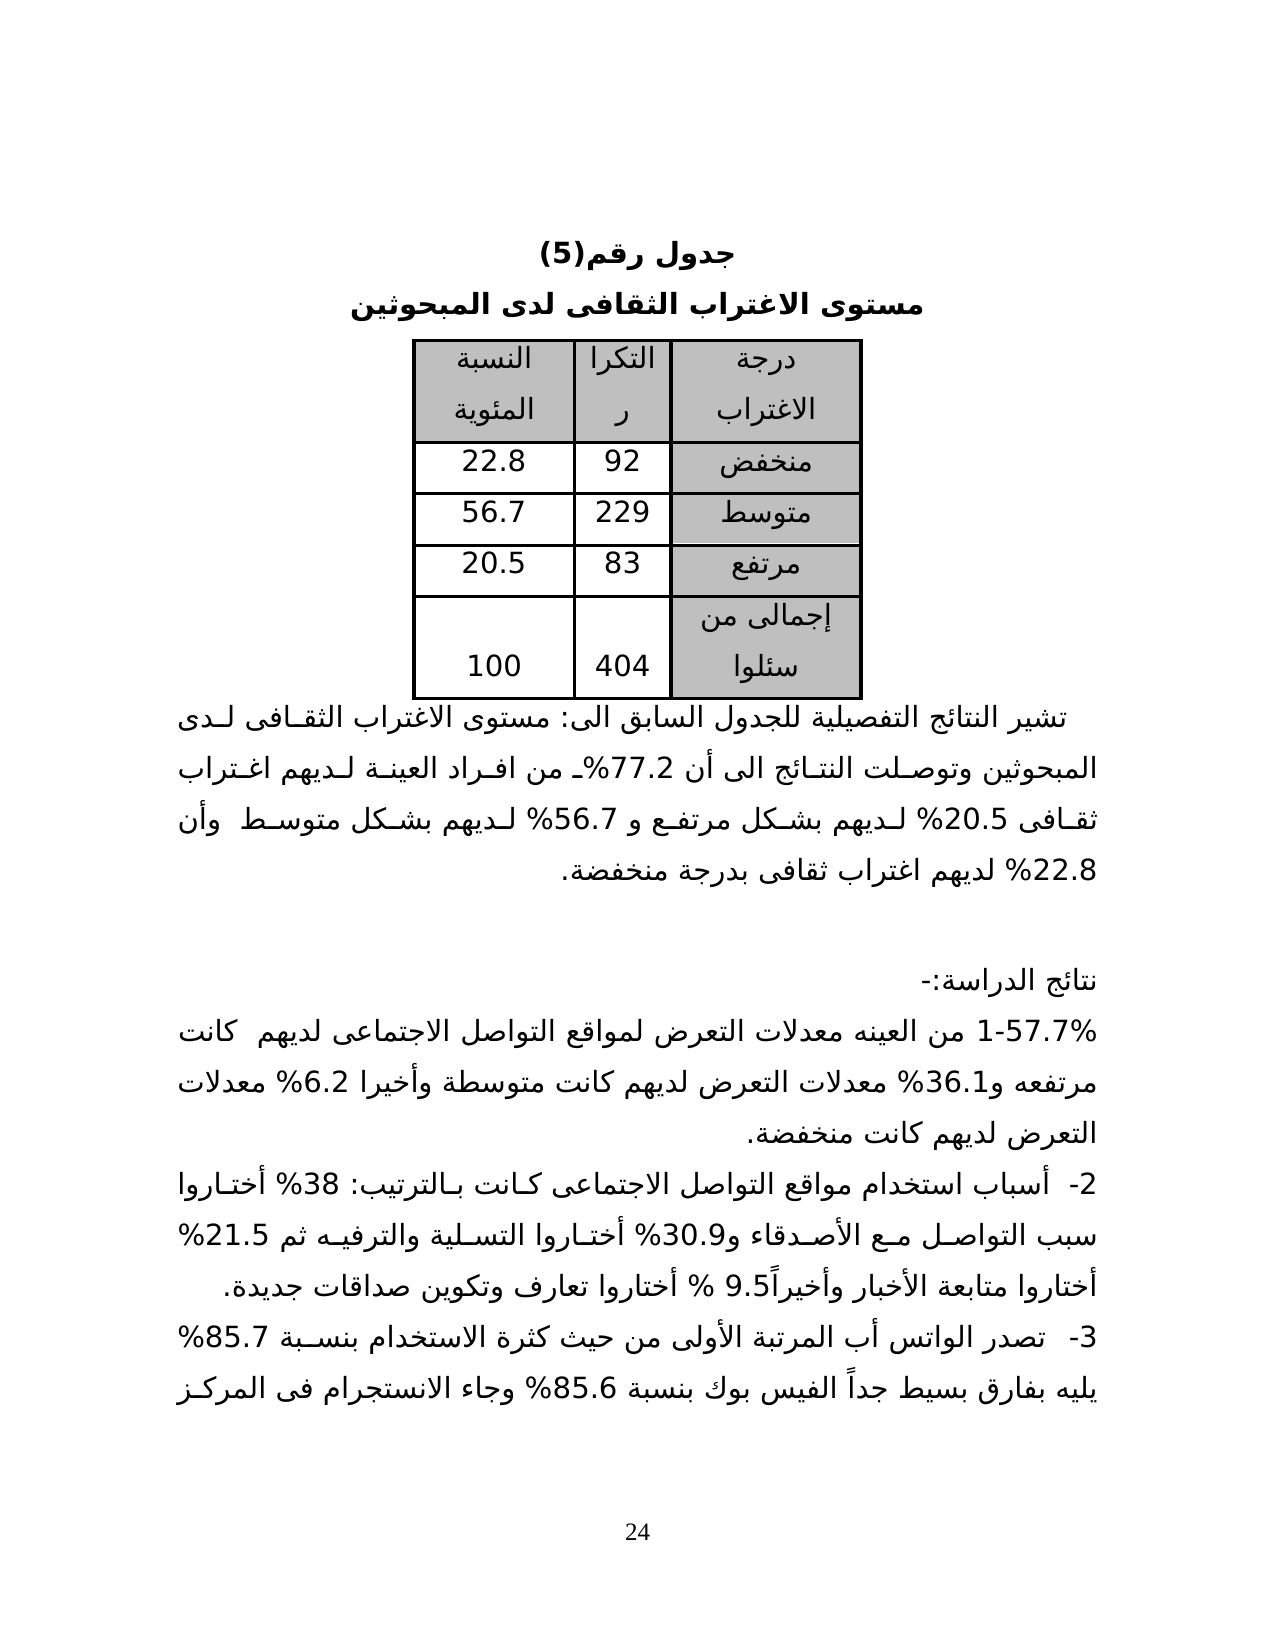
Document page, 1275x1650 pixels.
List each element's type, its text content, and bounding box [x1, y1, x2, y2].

text 2- أسباب استخدام مواقع التواصل الاجتماعى كانت بالترتيب: 38% أختاروا سبب التواصل مع الأصدقاء و30.9% أختاروا التسلية والترفيه ثم 21.5% أختاروا متابعة الأخبار وأخيراً9.5 % أختاروا تعارف وتكوين صداقات جديدة. [177, 1167, 1098, 1303]
table_cell 100 [416, 598, 573, 697]
text جدول رقم(5) [177, 237, 1098, 271]
table_cell 404 [576, 598, 669, 697]
text نتائج الدراسة:- [177, 963, 1098, 997]
table_cell منخفض [673, 444, 859, 492]
table_header النسبة المئوية [416, 342, 573, 441]
table_cell 83 [576, 547, 669, 595]
table_cell 22.8 [416, 444, 573, 492]
table_header التكرار [576, 342, 669, 441]
table_cell 92 [576, 444, 669, 492]
table_cell مرتفع [673, 547, 859, 595]
text تشير النتائج التفصيلية للجدول السابق الى: مستوى الاغتراب الثقافى لدى المبحوثين وتوصلت النتائج الى أن 77.2% من افراد العينة لديهم اغتراب ثقافى 20.5% لديهم بشكل مرتفع و 56.7% لديهم بشكل متوسط وأن 22.8% لديهم اغتراب ثقافى بدرجة منخفضة. [177, 700, 1098, 887]
table_cell إجمالى من سئلوا [673, 598, 859, 697]
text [177, 1320, 1098, 1405]
table_cell 56.7 [416, 495, 573, 543]
table_cell متوسط [673, 495, 859, 543]
table_header درجة الاغتراب [673, 342, 859, 441]
text مستوى الاغتراب الثقافى لدى المبحوثين [177, 288, 1098, 322]
text 1-57.7% من العينه معدلات التعرض لمواقع التواصل الاجتماعى لديهم كانت مرتفعه و36.1% معدلات التعرض لديهم كانت متوسطة وأخيرا 6.2% معدلات التعرض لديهم كانت منخفضة. [177, 1014, 1098, 1150]
table_cell 20.5 [416, 547, 573, 595]
table_cell 229 [576, 495, 669, 543]
